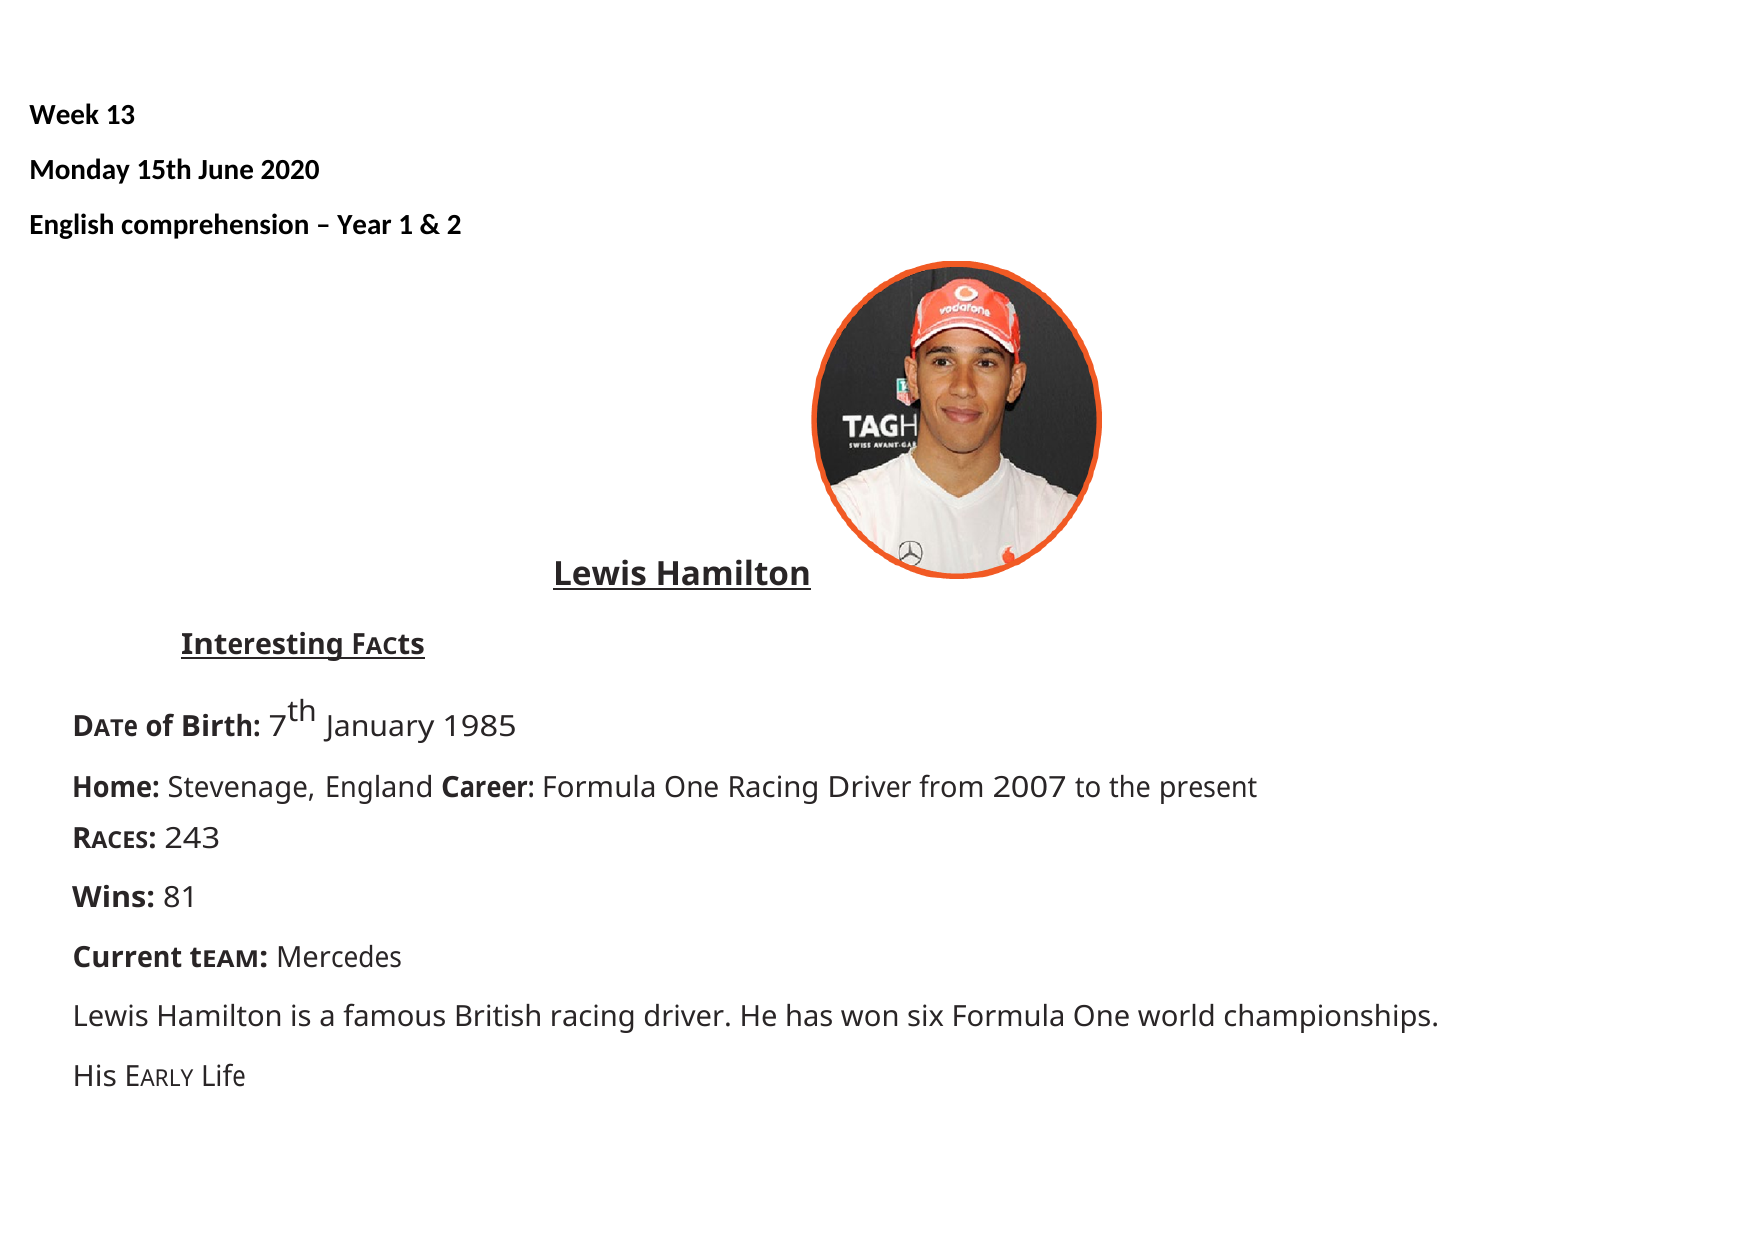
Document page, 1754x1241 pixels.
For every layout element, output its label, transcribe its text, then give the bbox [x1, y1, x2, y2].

text Races: 243 [72, 817, 1631, 857]
text Home: Stevenage, England Career: Formula One Racing Driver from 2007 to the present [72, 766, 1587, 806]
text English comprehension – Year 1 & 2 [29, 206, 1631, 242]
text Interesting Facts [181, 624, 1631, 663]
text Week 13 [29, 96, 1631, 131]
text Lewis Hamilton is a famous British racing driver. He has won six Formula One world championships. [72, 995, 1631, 1035]
text Lewis Hamilton [29, 261, 1631, 595]
text Date of Birth: 7th January 1985 [72, 690, 1631, 745]
text Current team: Mercedes [72, 936, 1631, 976]
text Monday 15th June 2020 [29, 151, 1631, 187]
text Wins: 81 [72, 876, 1631, 916]
text His Early Life [72, 1055, 1631, 1094]
picture [811, 261, 1108, 585]
